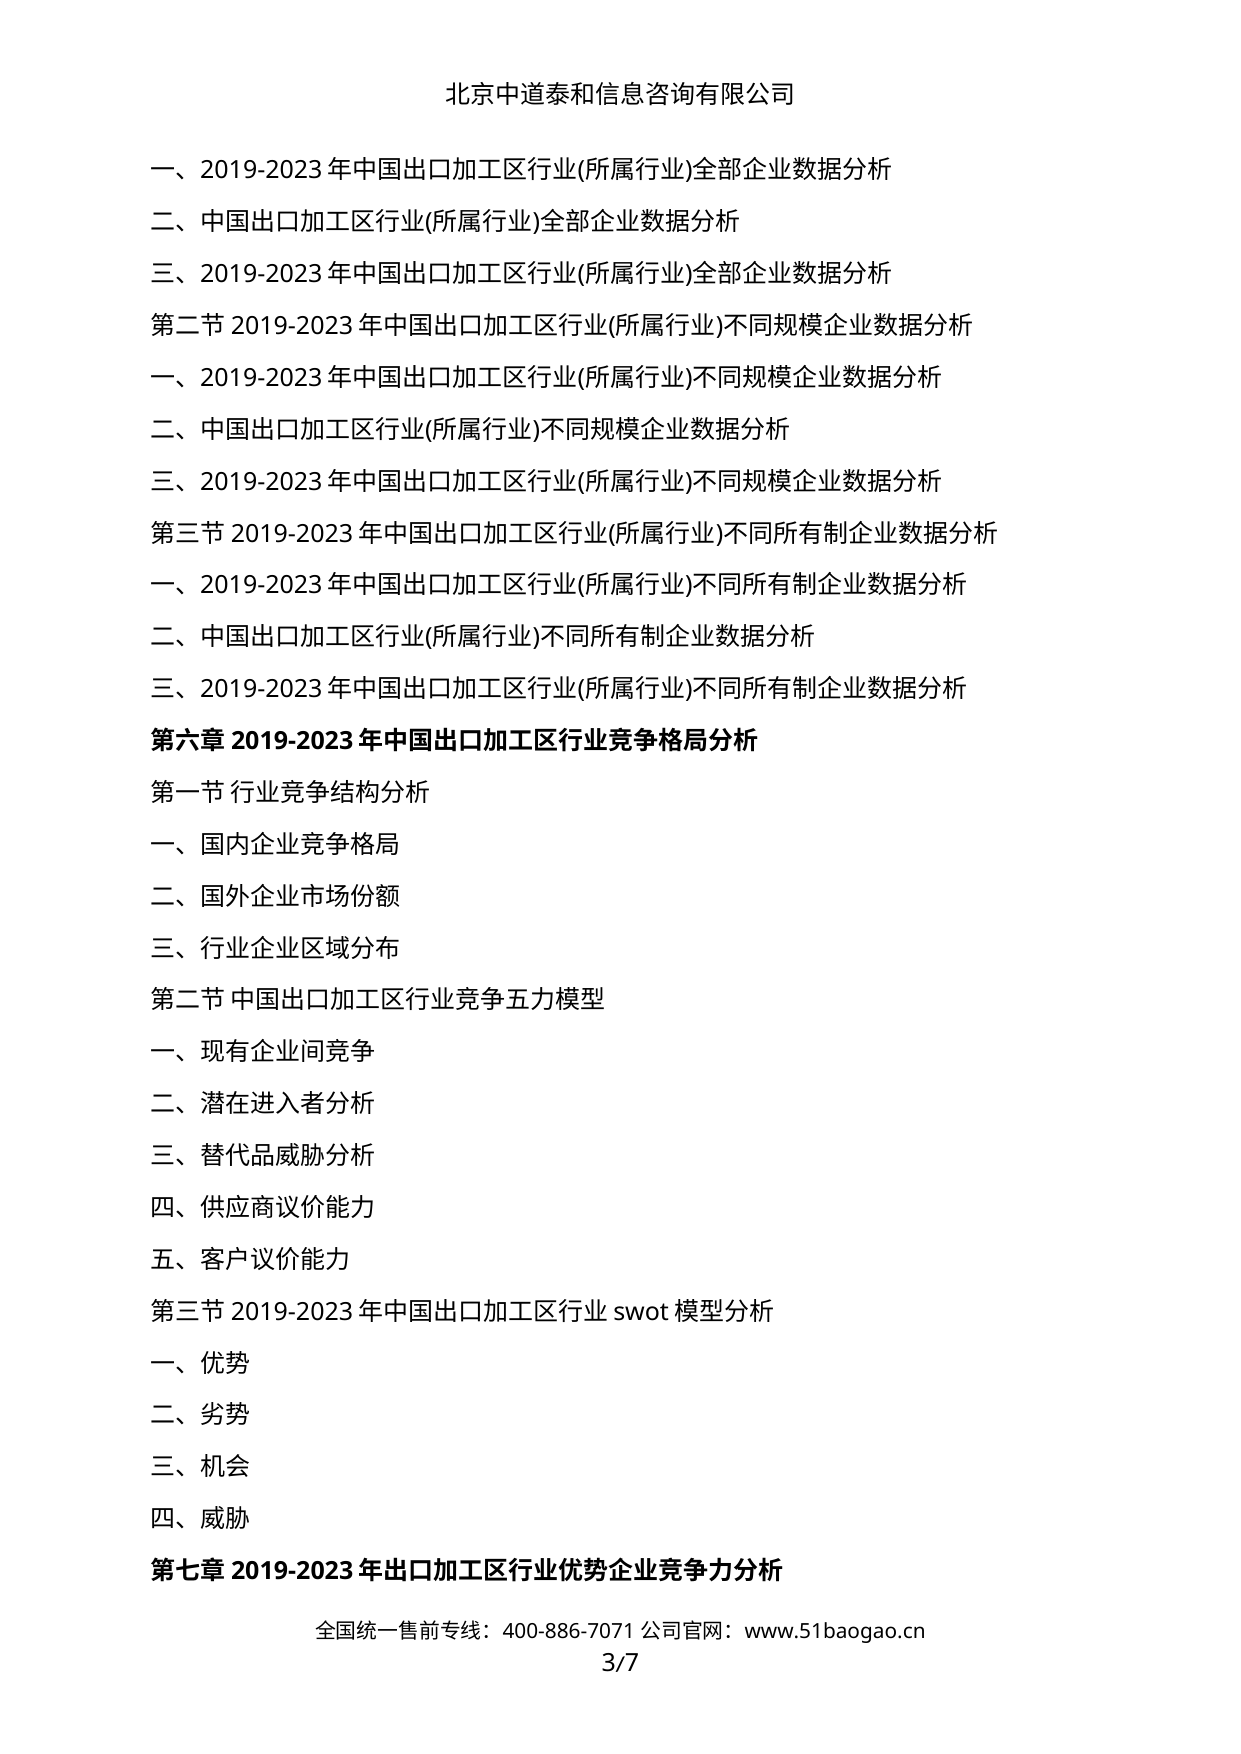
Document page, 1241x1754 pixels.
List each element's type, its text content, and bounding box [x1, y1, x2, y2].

text 第六章 2019-2023年中国出口加工区行业竞争格局分析 [150, 721, 1090, 757]
text 第三节 2019-2023年中国出口加工区行业(所属行业)不同所有制企业数据分析 [150, 513, 1090, 549]
text 四、威胁 [150, 1499, 1090, 1535]
text 三、2019-2023年中国出口加工区行业(所属行业)不同所有制企业数据分析 [150, 669, 1090, 705]
text 第七章 2019-2023年出口加工区行业优势企业竞争力分析 [150, 1551, 1090, 1587]
text 第三节 2019-2023年中国出口加工区行业swot模型分析 [150, 1291, 1090, 1327]
text 二、国外企业市场份额 [150, 876, 1090, 912]
text 一、优势 [150, 1343, 1090, 1379]
text 三、行业企业区域分布 [150, 928, 1090, 964]
text 一、2019-2023年中国出口加工区行业(所属行业)不同规模企业数据分析 [150, 357, 1090, 394]
text 二、中国出口加工区行业(所属行业)全部企业数据分析 [150, 202, 1090, 238]
text 第一节 行业竞争结构分析 [150, 772, 1090, 809]
text 四、供应商议价能力 [150, 1187, 1090, 1224]
text 二、劣势 [150, 1395, 1090, 1431]
text 二、中国出口加工区行业(所属行业)不同所有制企业数据分析 [150, 617, 1090, 653]
text 一、国内企业竞争格局 [150, 824, 1090, 861]
text 二、潜在进入者分析 [150, 1084, 1090, 1120]
text 一、2019-2023年中国出口加工区行业(所属行业)不同所有制企业数据分析 [150, 565, 1090, 601]
text 第二节 中国出口加工区行业竞争五力模型 [150, 980, 1090, 1016]
text 三、机会 [150, 1447, 1090, 1483]
text 二、中国出口加工区行业(所属行业)不同规模企业数据分析 [150, 409, 1090, 446]
text 一、现有企业间竞争 [150, 1032, 1090, 1068]
text 三、2019-2023年中国出口加工区行业(所属行业)不同规模企业数据分析 [150, 461, 1090, 497]
text 一、2019-2023年中国出口加工区行业(所属行业)全部企业数据分析 [150, 150, 1090, 186]
text 三、替代品威胁分析 [150, 1136, 1090, 1172]
text 五、客户议价能力 [150, 1239, 1090, 1276]
text 第二节 2019-2023年中国出口加工区行业(所属行业)不同规模企业数据分析 [150, 306, 1090, 342]
text 三、2019-2023年中国出口加工区行业(所属行业)全部企业数据分析 [150, 254, 1090, 290]
